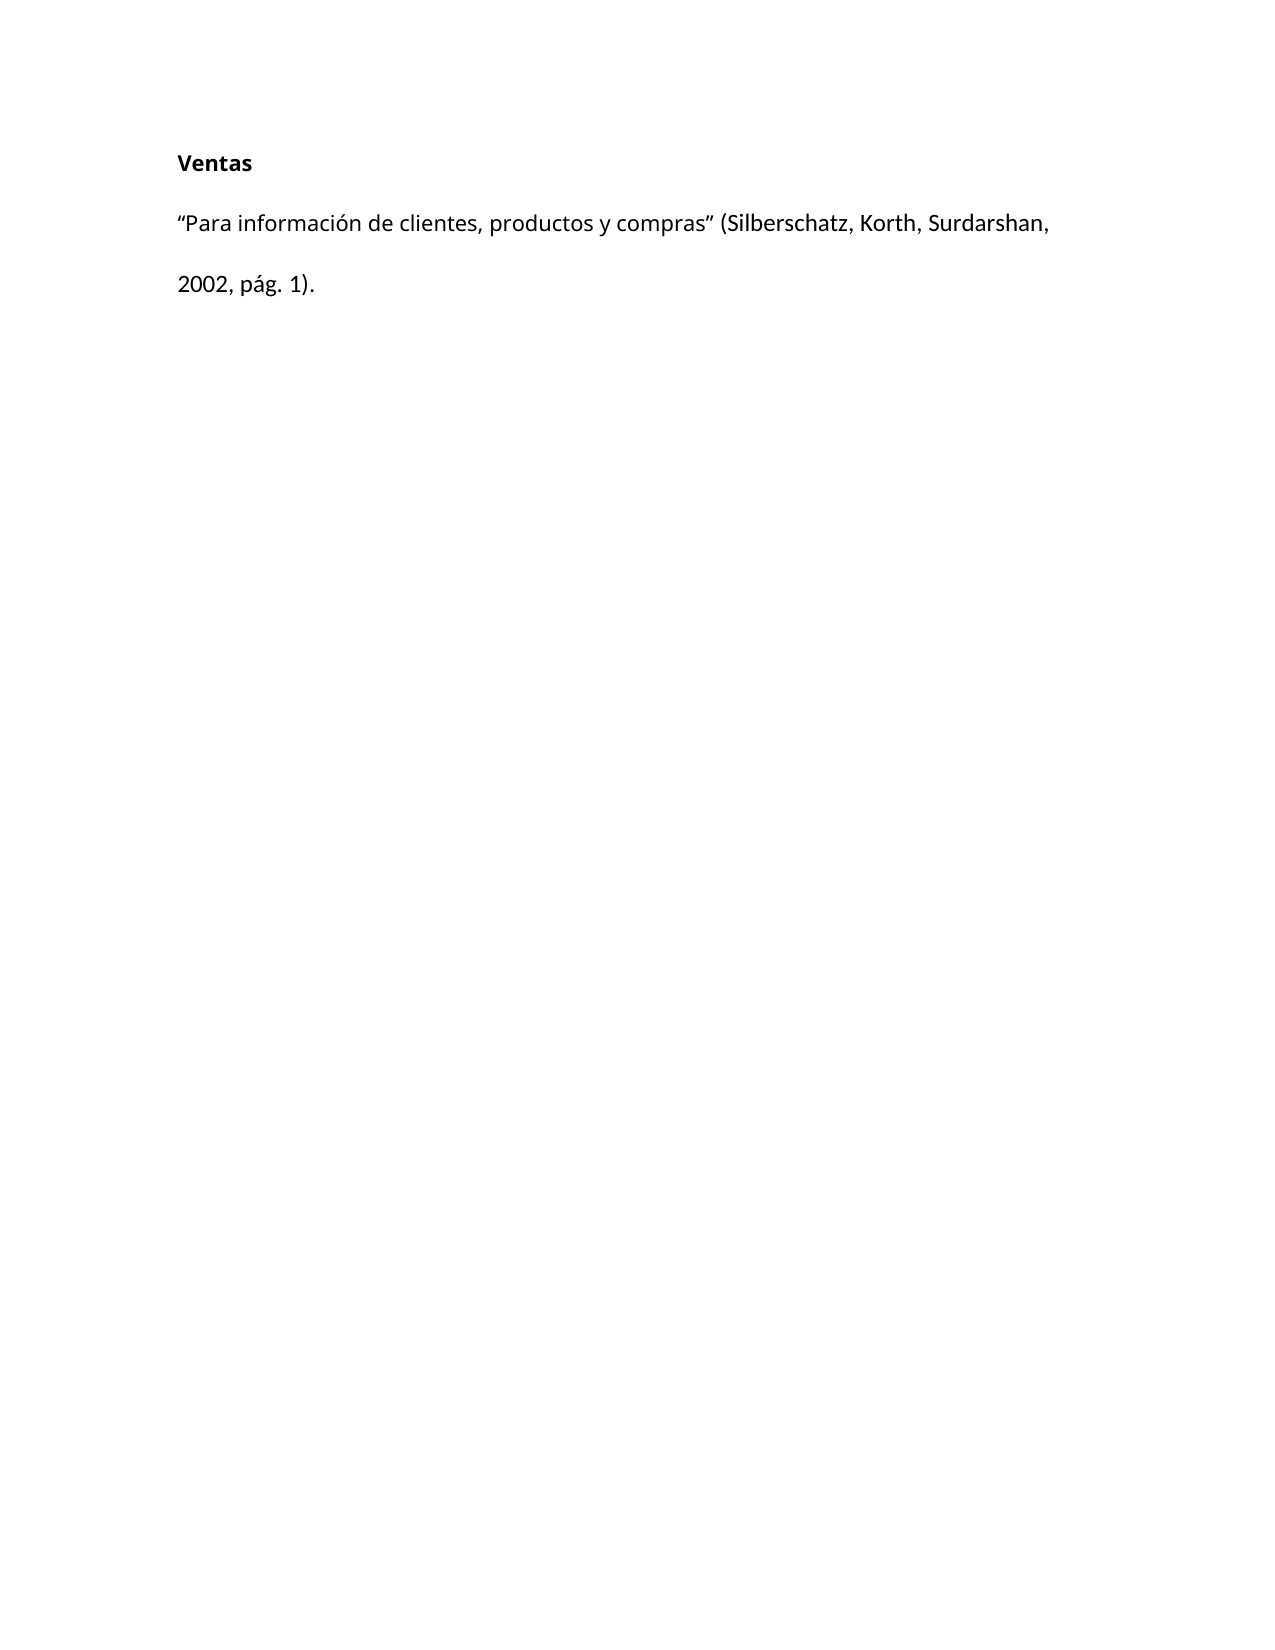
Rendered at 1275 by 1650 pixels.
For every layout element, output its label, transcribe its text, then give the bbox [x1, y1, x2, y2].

text “Para información de clientes, productos y compras” . [177, 207, 1098, 299]
text Ventas [177, 148, 1098, 177]
